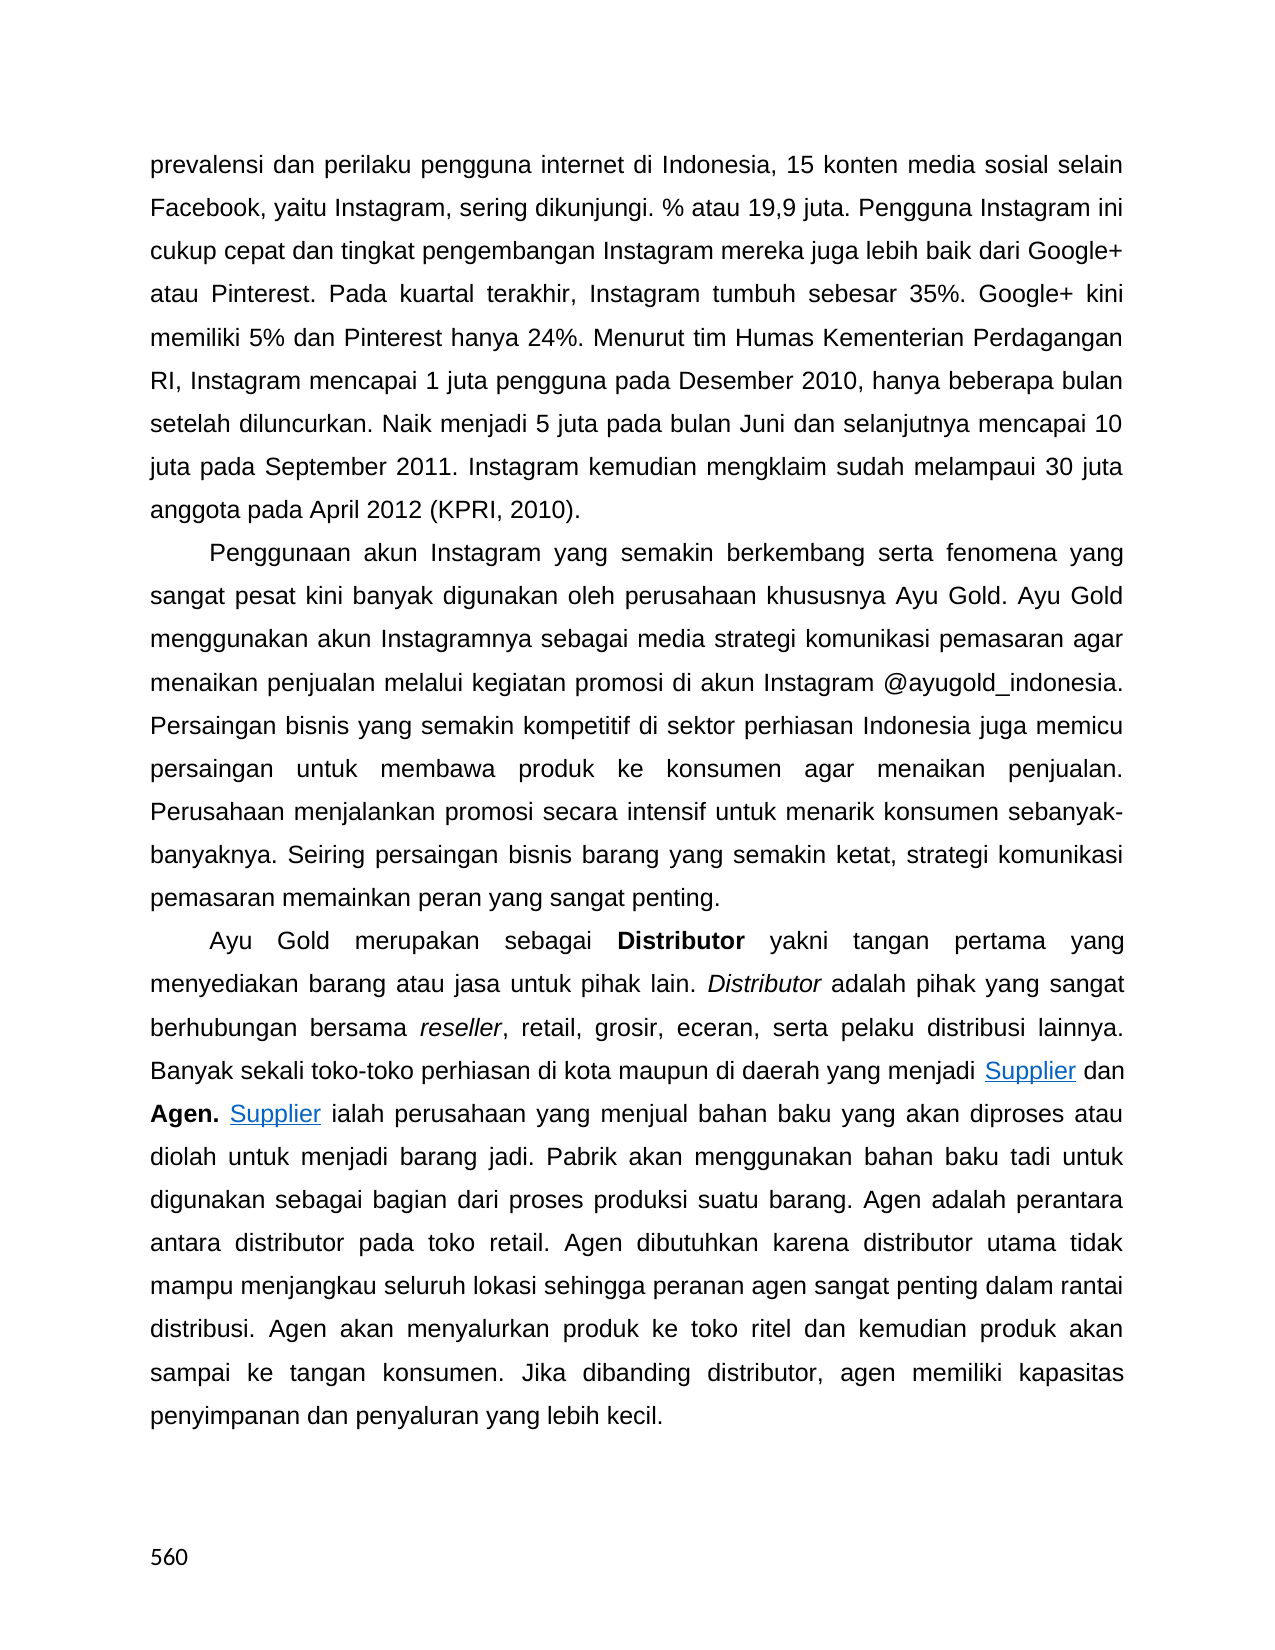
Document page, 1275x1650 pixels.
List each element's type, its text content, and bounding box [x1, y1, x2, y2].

text Ayu Gold merupakan sebagai Distributor yakni tangan pertama yang menyediakan barang atau jasa untuk pihak lain. Distributor adalah pihak yang sangat berhubungan bersama reseller, retail, grosir, eceran, serta pelaku distribusi lainnya. Banyak sekali toko-toko perhiasan di kota maupun di daerah yang menjadi Supplier dan Agen. Supplier ialah perusahaan yang menjual bahan baku yang akan diproses atau diolah untuk menjadi barang jadi. Pabrik akan menggunakan bahan baku tadi untuk digunakan sebagai bagian dari proses produksi suatu barang. Agen adalah perantara antara distributor pada toko retail. Agen dibutuhkan karena distributor utama tidak mampu menjangkau seluruh lokasi sehingga peranan agen sangat penting dalam rantai distribusi. Agen akan menyalurkan produk ke toko ritel dan kemudian produk akan sampai ke tangan konsumen. Jika dibanding distributor, agen memiliki kapasitas penyimpanan dan penyaluran yang lebih kecil. [150, 926, 1125, 1429]
text Penggunaan akun Instagram yang semakin berkembang serta fenomena yang sangat pesat kini banyak digunakan oleh perusahaan khususnya Ayu Gold. Ayu Gold menggunakan akun Instagramnya sebagai media strategi komunikasi pemasaran agar menaikan penjualan melalui kegiatan promosi di akun Instagram @ayugold_indonesia. Persaingan bisnis yang semakin kompetitif di sektor perhiasan Indonesia juga memicu persaingan untuk membawa produk ke konsumen agar menaikan penjualan. Perusahaan menjalankan promosi secara intensif untuk menarik konsumen sebanyak-banyaknya. Seiring persaingan bisnis barang yang semakin ketat, strategi komunikasi pemasaran memainkan peran yang sangat penting. [150, 538, 1125, 912]
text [150, 150, 1125, 524]
